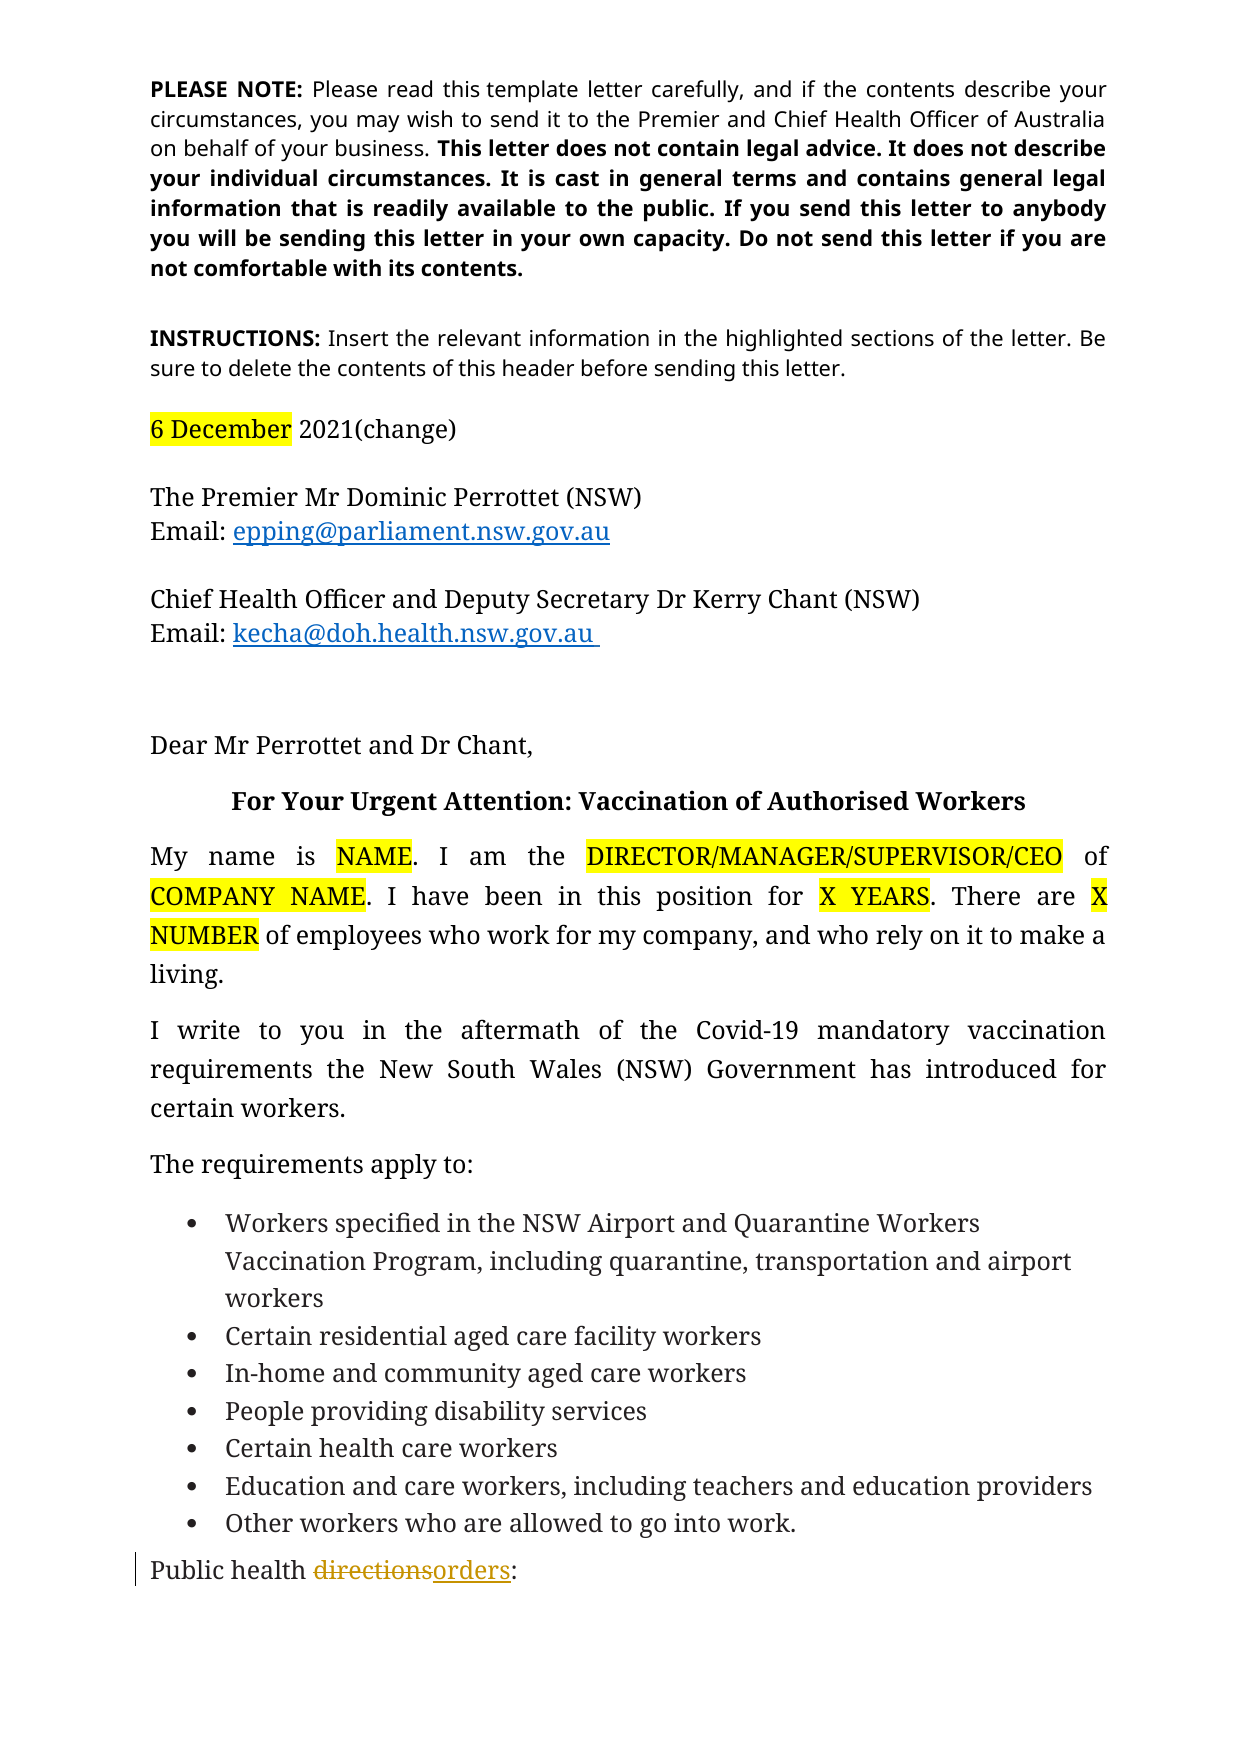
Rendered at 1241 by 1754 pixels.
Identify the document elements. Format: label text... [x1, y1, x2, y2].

text For Your Urgent Attention: Vaccination of Authorised Workers [150, 783, 1107, 817]
text Public health : [150, 1552, 1107, 1586]
list Certain residential aged care facility workers [187, 1315, 1107, 1352]
list Other workers who are allowed to go into work. [187, 1502, 1107, 1540]
subtitle 6 December 2021(change) The Premier Mr Dominic Perrottet (NSW) Email: epping@parliament.nsw.gov.au Chief Health Officer and Deputy Secretary Dr Kerry Chant (NSW) Email: kecha@doh.health.nsw.gov.au [150, 412, 1107, 727]
text Dear Mr Perrottet and Dr Chant, [150, 727, 1107, 761]
list In-home and community aged care workers [187, 1352, 1107, 1390]
text The requirements apply to: [150, 1147, 1107, 1181]
text I write to you in the aftermath of the Covid-19 mandatory vaccination requirements the New South Wales (NSW) Government has introduced for certain workers. [150, 1012, 1107, 1125]
list Workers specified in the NSW Airport and Quarantine Workers Vaccination Program, including quarantine, transportation and airport workers [187, 1202, 1107, 1315]
list Education and care workers, including teachers and education providers [187, 1465, 1107, 1502]
list Certain health care workers [187, 1427, 1107, 1465]
text My name is NAME. I am the DIRECTOR/MANAGER/SUPERVISOR/CEO of COMPANY NAME. I have been in this position for X YEARS. There are X NUMBER of employees who work for my company, and who rely on it to make a living. [150, 839, 1107, 991]
list People providing disability services [187, 1390, 1107, 1427]
